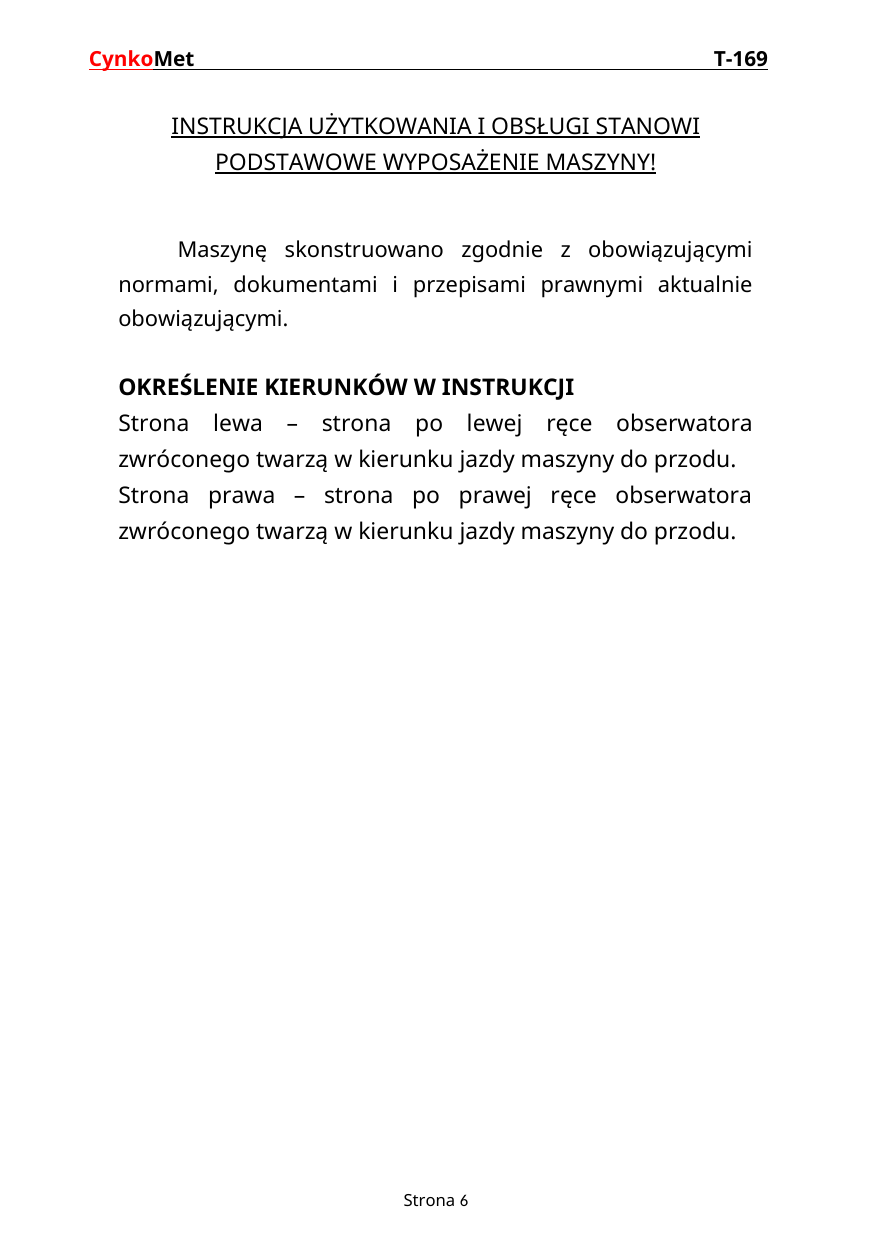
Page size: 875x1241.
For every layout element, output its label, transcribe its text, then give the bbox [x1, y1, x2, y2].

text Maszynę skonstruowano zgodnie z obowiązującymi normami, dokumentami i przepisami prawnymi aktualnie obowiązującymi. [118, 234, 753, 332]
text INSTRUKCJA UŻYTKOWANIA I OBSŁUGI STANOWI PODSTAWOWE WYPOSAŻENIE MASZYNY! [118, 110, 753, 177]
text Strona lewa – strona po lewej ręce obserwatora zwróconego twarzą w kierunku jazdy maszyny do przodu. [118, 407, 753, 474]
text OKREŚLENIE KIERUNKÓW W INSTRUKCJI [118, 371, 753, 402]
text Strona prawa – strona po prawej ręce obserwatora zwróconego twarzą w kierunku jazdy maszyny do przodu. [118, 479, 753, 546]
